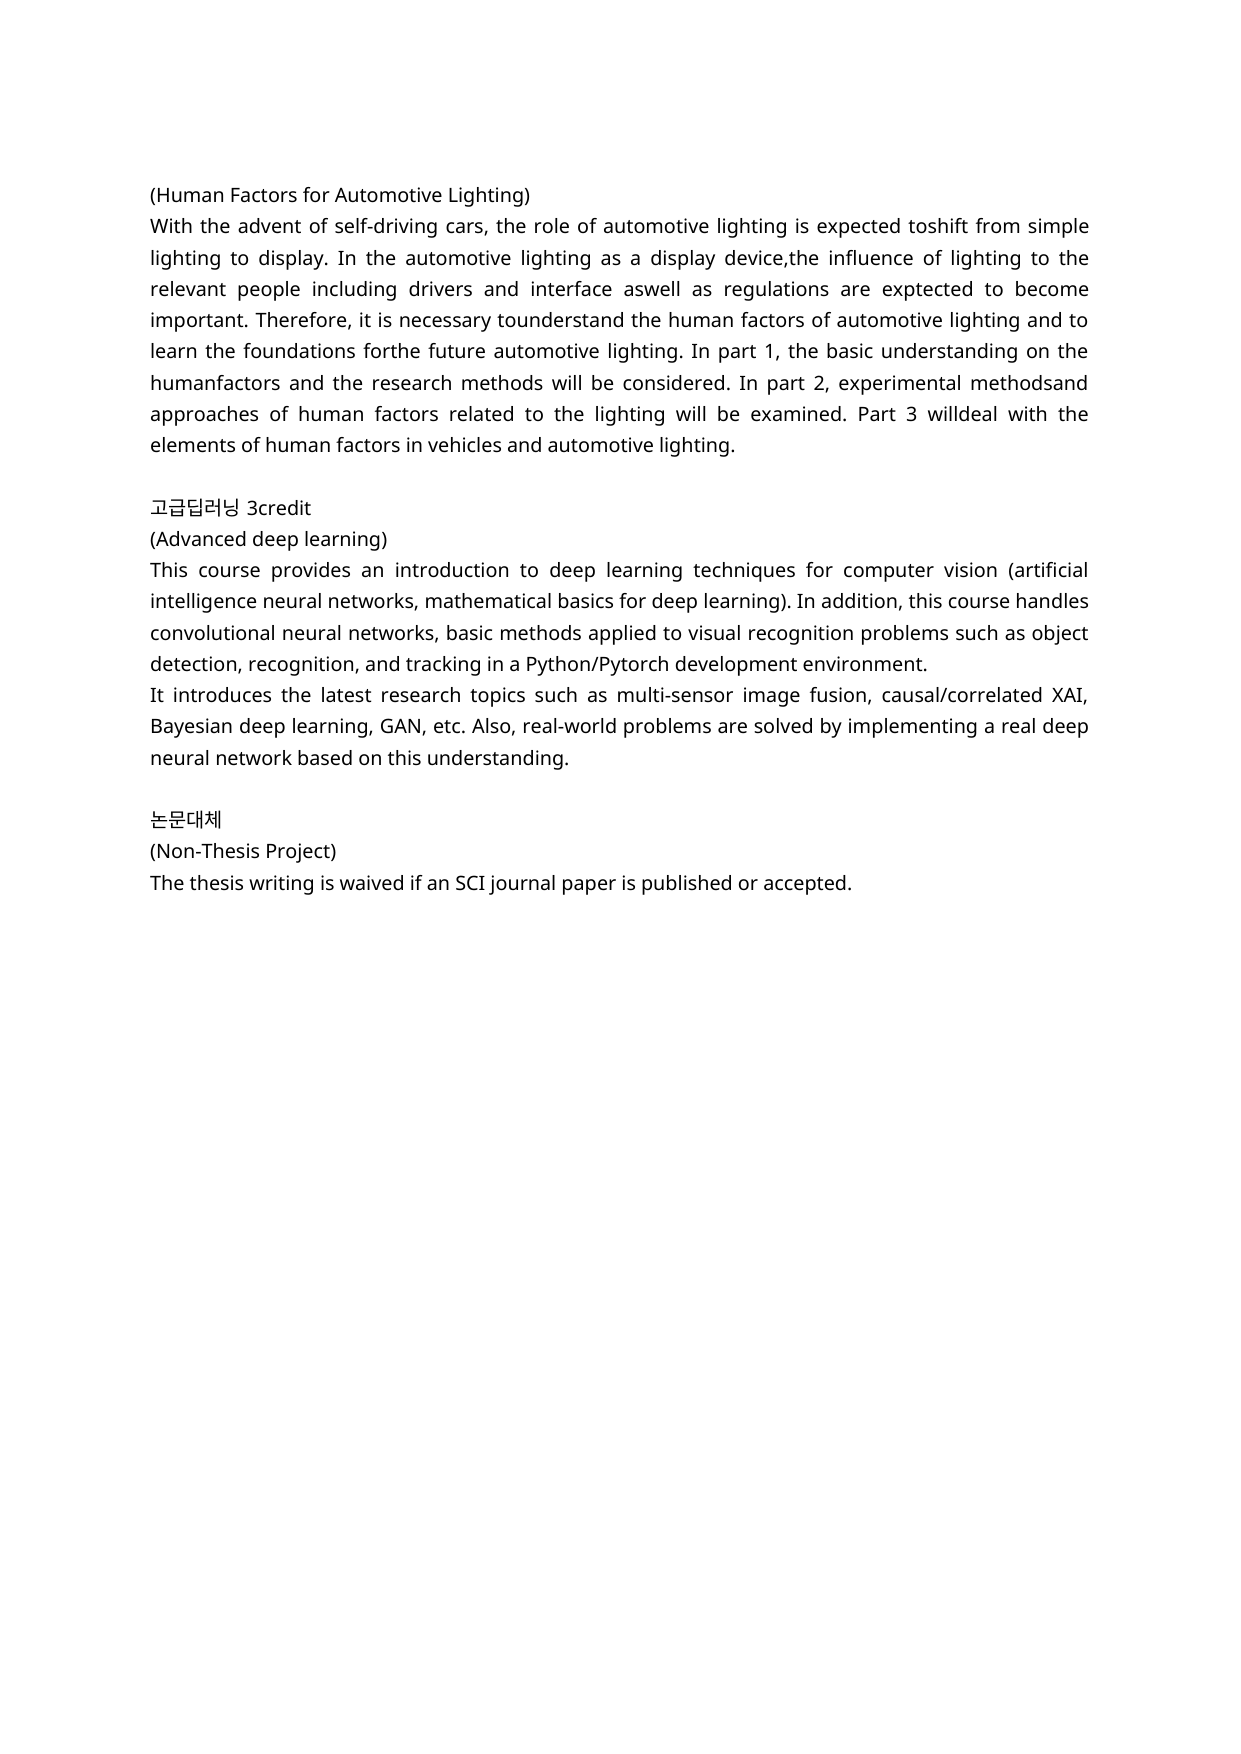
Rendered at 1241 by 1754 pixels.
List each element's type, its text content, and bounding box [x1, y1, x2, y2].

text The thesis writing is waived if an SCI journal paper is published or accepted. [150, 865, 1090, 896]
text (Non-Thesis Project) [150, 833, 1090, 865]
text (Advanced deep learning) [150, 521, 1090, 552]
text 고급딥러닝 3credit [150, 490, 1090, 521]
text With the advent of self-driving cars, the role of automotive lighting is expected toshift from simple lighting to display. In the automotive lighting as a display device,the influence of lighting to the relevant people including drivers and interface aswell as regulations are exptected to become important. Therefore, it is necessary tounderstand the human factors of automotive lighting and to learn the foundations forthe future automotive lighting. In part 1, the basic understanding on the humanfactors and the research methods will be considered. In part 2, experimental methodsand approaches of human factors related to the lighting will be examined. Part 3 willdeal with the elements of human factors in vehicles and automotive lighting. [150, 208, 1090, 458]
text It introduces the latest research topics such as multi-sensor image fusion, causal/correlated XAI, Bayesian deep learning, GAN, etc. Also, real-world problems are solved by implementing a real deep neural network based on this understanding. [150, 677, 1090, 771]
text This course provides an introduction to deep learning techniques for computer vision (artificial intelligence neural networks, mathematical basics for deep learning). In addition, this course handles convolutional neural networks, basic methods applied to visual recognition problems such as object detection, recognition, and tracking in a Python/Pytorch development environment. [150, 552, 1090, 677]
text 논문대체 [150, 802, 1090, 833]
text (Human Factors for Automotive Lighting) [150, 177, 1090, 208]
